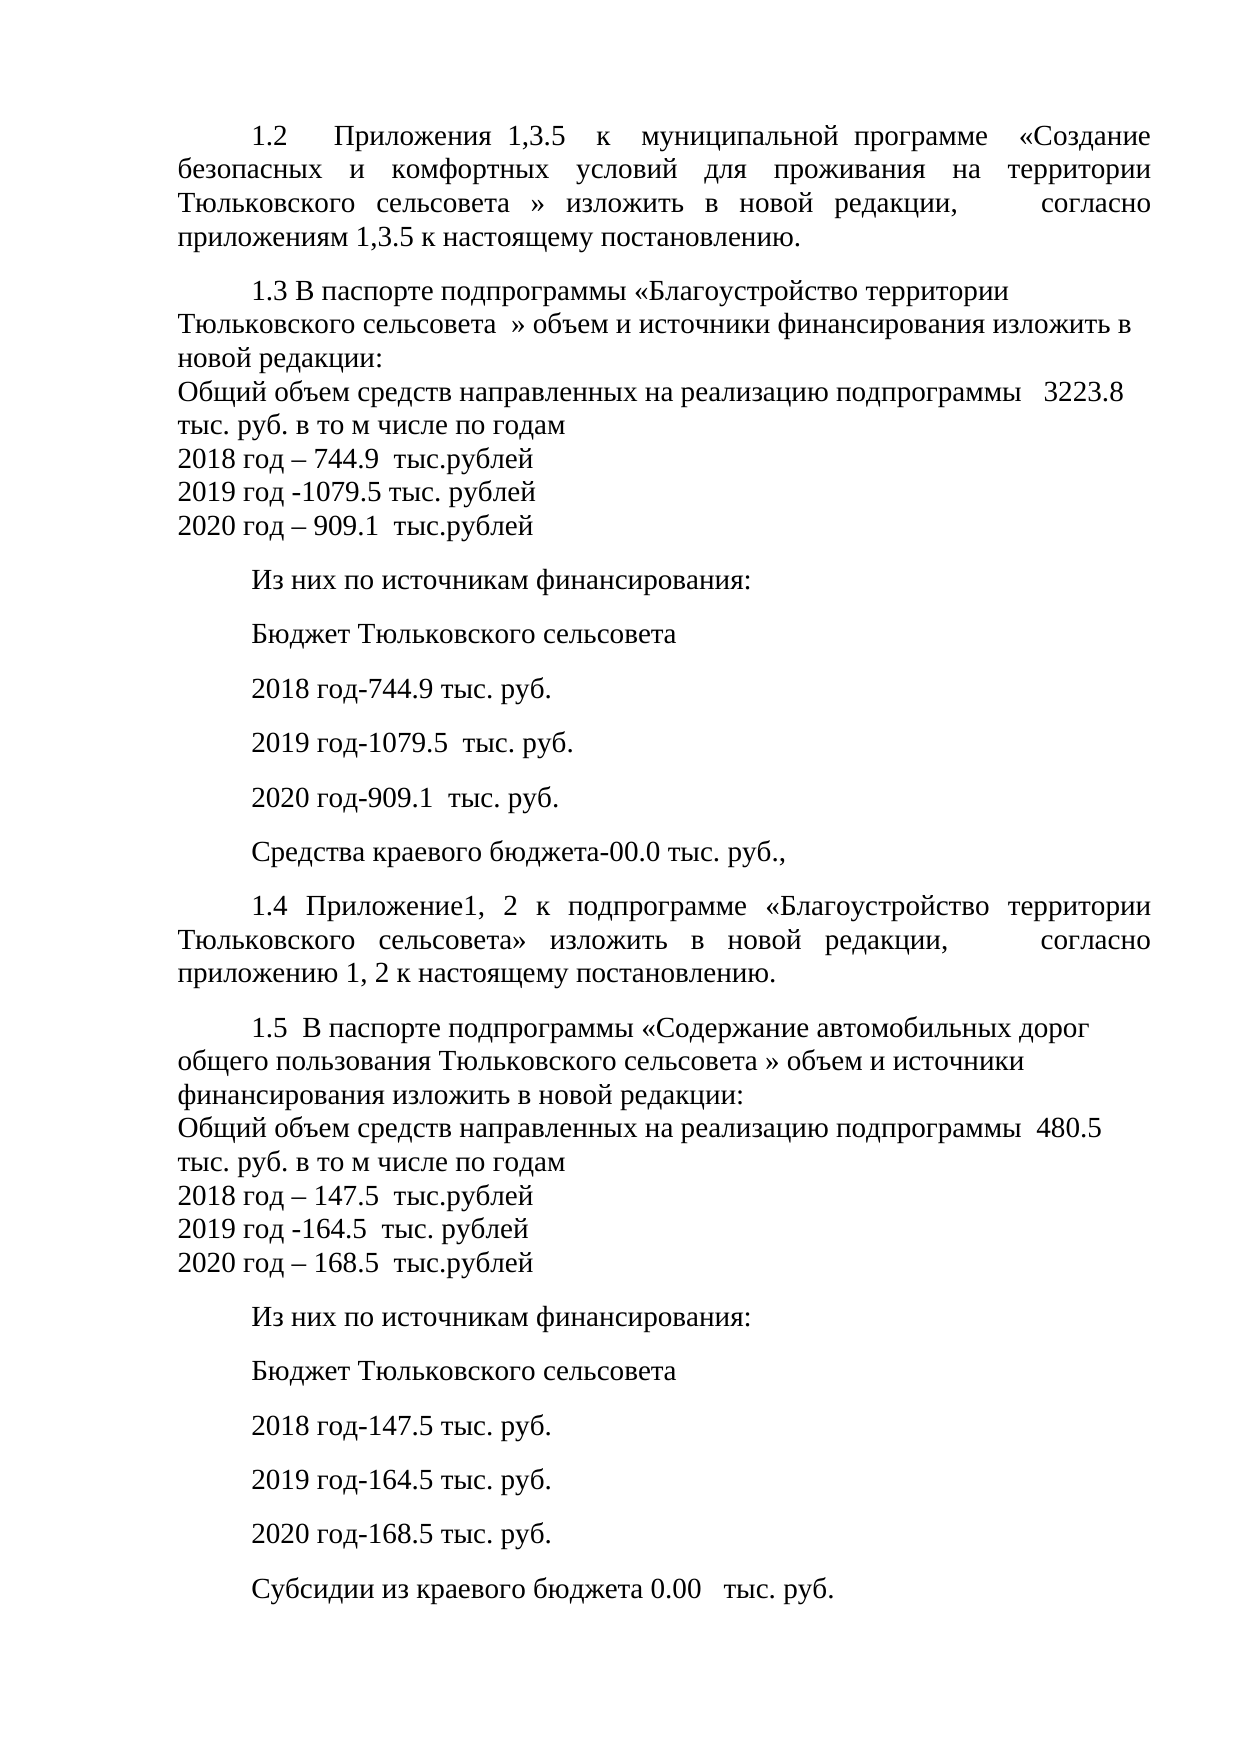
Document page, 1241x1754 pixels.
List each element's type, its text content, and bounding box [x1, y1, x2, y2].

text 2018 год-744.9 тыс. руб. [177, 671, 1152, 704]
text 2020 год-168.5 тыс. руб. [177, 1517, 1152, 1550]
text 2019 год-164.5 тыс. руб. [177, 1462, 1152, 1496]
text Из них по источникам финансирования: [177, 562, 1152, 596]
text 1.5 В паспорте подпрограммы «Содержание автомобильных дорог общего пользования Тюльковского сельсовета » объем и источники финансирования изложить в новой редакции: Общий объем средств направленных на реализацию подпрограммы 480.5 тыс. руб. в то м числе по годам 2018 год – 147.5 тыс.рублей 2019 год -164.5 тыс. рублей 2020 год – 168.5 тыс.рублей [177, 1010, 1152, 1278]
text Бюджет Тюльковского сельсовета [177, 617, 1152, 650]
text Субсидии из краевого бюджета 0.00 тыс. руб. [177, 1571, 1152, 1604]
text Средства краевого бюджета-00.0 тыс. руб., [177, 834, 1152, 868]
text 1.3 В паспорте подпрограммы «Благоустройство территории Тюльковского сельсовета » объем и источники финансирования изложить в новой редакции: Общий объем средств направленных на реализацию подпрограммы 3223.8 тыс. руб. в то м числе по годам 2018 год – 744.9 тыс.рублей 2019 год -1079.5 тыс. рублей 2020 год – 909.1 тыс.рублей [177, 273, 1152, 541]
text 2020 год-909.1 тыс. руб. [177, 780, 1152, 813]
text 1.2 Приложения 1,3.5 к муниципальной программе «Создание безопасных и комфортных условий для проживания на территории Тюльковского сельсовета » изложить в новой редакции, согласно приложениям 1,3.5 к настоящему постановлению. [177, 118, 1152, 252]
text Бюджет Тюльковского сельсовета [177, 1353, 1152, 1387]
text 1.4 Приложение1, 2 к подпрограмме «Благоустройство территории Тюльковского сельсовета» изложить в новой редакции, согласно приложению 1, 2 к настоящему постановлению. [177, 888, 1152, 989]
text 2018 год-147.5 тыс. руб. [177, 1408, 1152, 1441]
text Из них по источникам финансирования: [177, 1299, 1152, 1333]
text 2019 год-1079.5 тыс. руб. [177, 725, 1152, 759]
